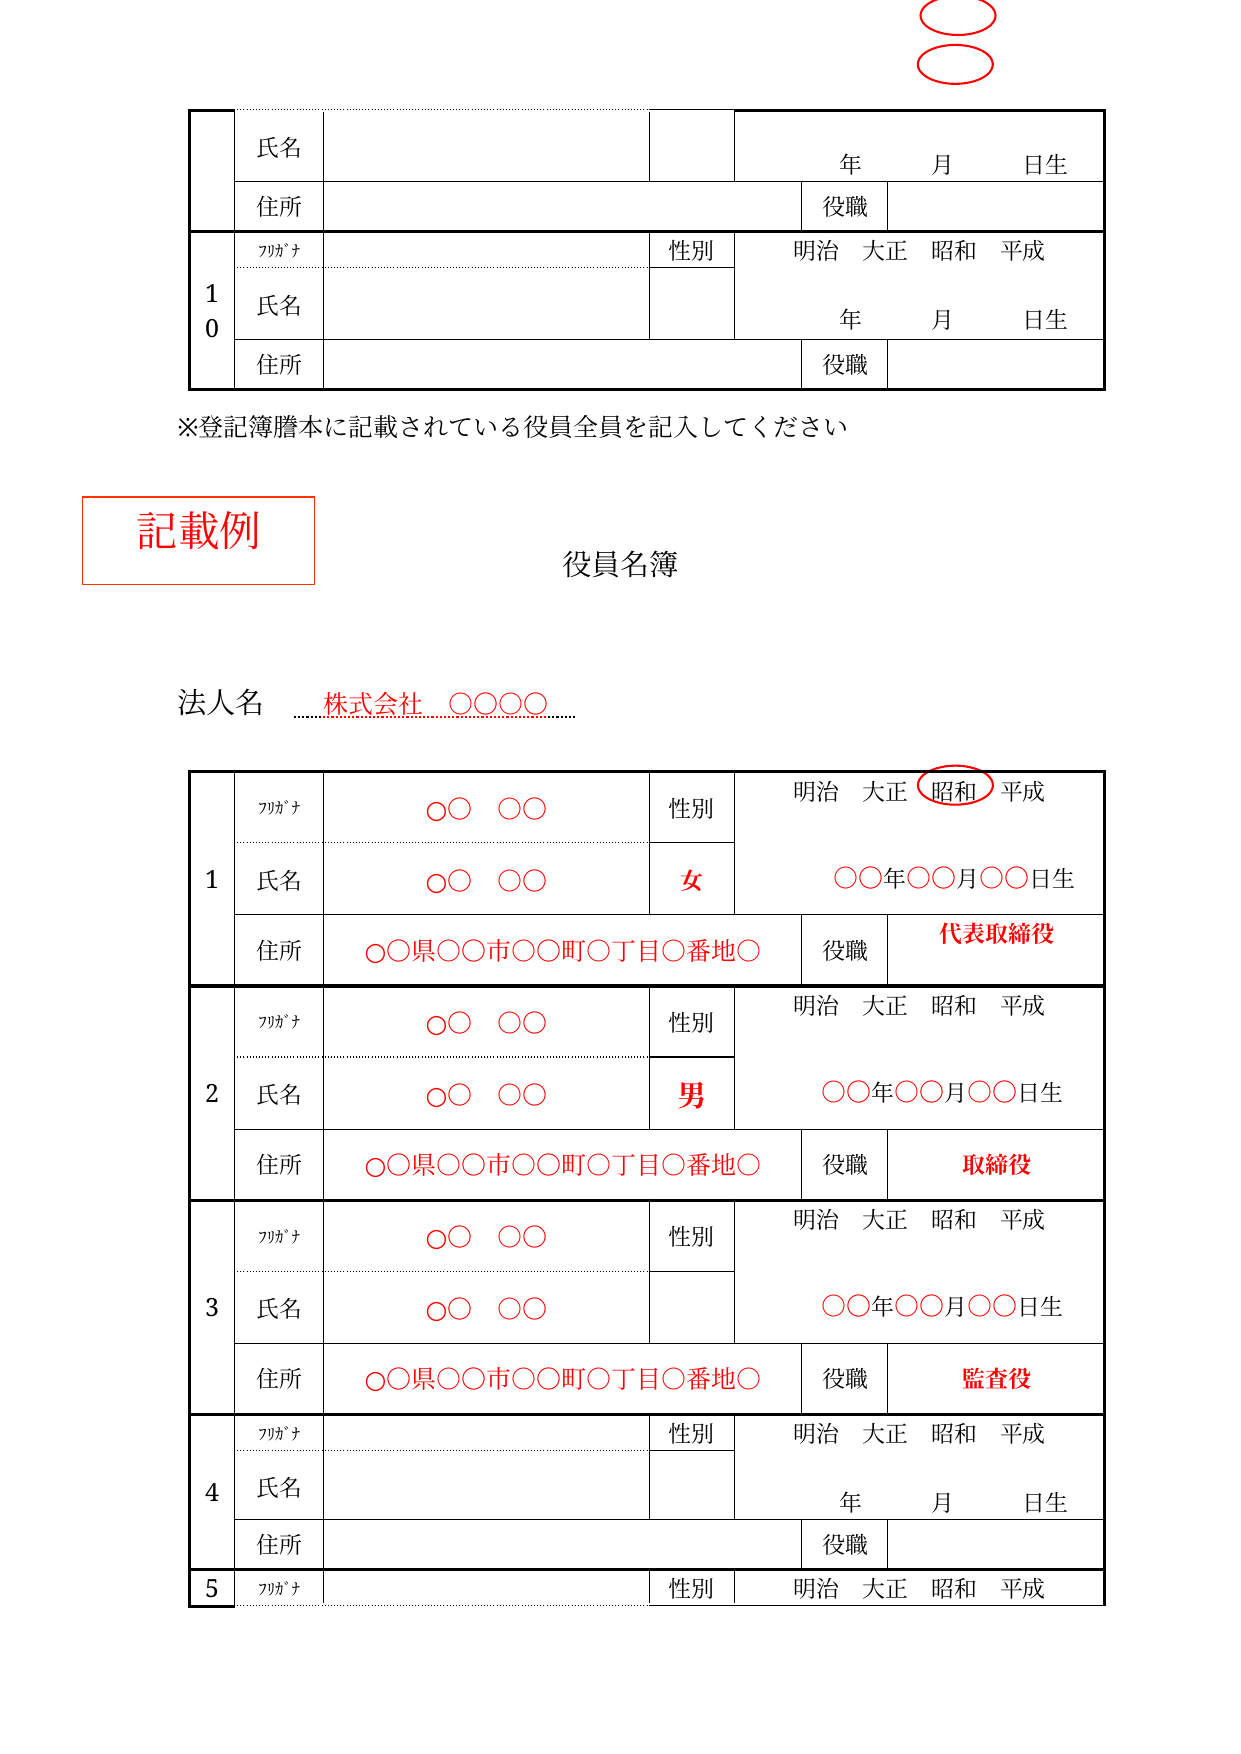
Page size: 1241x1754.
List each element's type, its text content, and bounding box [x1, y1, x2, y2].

table_header 性別 [650, 773, 734, 842]
table_cell [324, 109, 649, 181]
table_cell ○〇 ○〇 [324, 988, 649, 1056]
table_cell 2 [191, 988, 234, 1198]
table_cell 氏名 [235, 267, 323, 339]
table_cell 明治 大正 昭和 平成 ○〇年○〇月○〇日生 [735, 988, 1103, 1128]
table_cell [650, 1451, 734, 1519]
table_cell ﾌﾘｶﾞﾅ [235, 1571, 323, 1605]
table_cell 性別 [649, 1571, 734, 1605]
table_cell 取締役 [888, 1130, 1103, 1198]
table_cell 氏名 [235, 1450, 323, 1519]
table_cell 性別 [650, 1202, 734, 1271]
table_cell [324, 1571, 649, 1605]
table_cell 住所 [235, 1344, 323, 1413]
table_cell [324, 1520, 801, 1568]
table_cell 氏名 [235, 109, 323, 181]
table_cell 氏名 [235, 842, 323, 914]
table_cell 役職 [802, 1344, 887, 1413]
table_cell [649, 110, 734, 181]
table_cell 住所 [235, 915, 323, 984]
table_cell 明治 大正 昭和 平成 年 月 日生 [734, 1571, 1103, 1605]
table_cell 性別 [650, 1416, 734, 1450]
table_cell 氏名 [235, 1056, 323, 1128]
table_cell 10 [191, 233, 234, 388]
table_cell 住所 [235, 340, 323, 388]
table_cell ﾌﾘｶﾞﾅ [235, 233, 323, 267]
table_cell 女 [650, 843, 734, 914]
table_cell ○〇 ○〇 [324, 842, 649, 914]
table_cell ○〇 ○〇 [324, 1056, 649, 1128]
table_header ○〇 ○〇 [324, 773, 649, 842]
text ※登記簿謄本に記載されている役員全員を記入してください [177, 391, 1063, 460]
table_cell 住所 [235, 1130, 323, 1198]
table_cell 役職 [802, 182, 887, 229]
table_cell [324, 182, 801, 229]
table_cell 明治 大正 昭和 平成 年 月 日生 [735, 112, 1103, 181]
table_cell ○〇県○〇市○〇町○丁目○番地○ [324, 1130, 801, 1198]
table_cell 9 [191, 112, 234, 229]
table_cell [324, 233, 649, 267]
table_header 1 [191, 773, 234, 984]
table_cell [650, 1272, 734, 1343]
table_cell 氏名 [235, 1271, 323, 1343]
table_cell [888, 182, 1103, 229]
table_cell 役職 [802, 340, 887, 388]
table_cell 住所 [235, 1520, 323, 1568]
table_cell 明治 大正 昭和 平成 年 月 日生 [735, 1416, 1103, 1519]
text 役員名簿 [177, 529, 1063, 598]
table_cell 4 [191, 1416, 234, 1568]
table_cell 役職 [802, 915, 887, 984]
table_cell [324, 1450, 649, 1519]
table_header 明治 大正 昭和 平成 ○〇年○〇月○〇日生 [735, 773, 1103, 914]
table_cell 明治 大正 昭和 平成 ○〇年○〇月○〇日生 [735, 1202, 1103, 1343]
table_cell ﾌﾘｶﾞﾅ [235, 1416, 323, 1450]
table_cell ○〇県○〇市○〇町○丁目○番地○ [324, 915, 801, 984]
table_cell ○〇 ○〇 [324, 1202, 649, 1271]
table_cell ﾌﾘｶﾞﾅ [235, 988, 323, 1056]
table_cell 役職 [802, 1130, 887, 1198]
table_cell [888, 340, 1103, 388]
table_cell ○〇 ○〇 [324, 1271, 649, 1343]
table_cell 代表取締役 [888, 915, 1103, 984]
table_cell [324, 267, 649, 339]
table_cell 3 [191, 1202, 234, 1413]
table_cell 役職 [802, 1520, 887, 1568]
table_cell 明治 大正 昭和 平成 年 月 日生 [735, 233, 1103, 339]
table_cell [650, 268, 734, 339]
table_cell [324, 1416, 649, 1450]
table_header ﾌﾘｶﾞﾅ [235, 773, 323, 842]
table_cell 5 [191, 1571, 234, 1605]
table_cell ○〇県○〇市○〇町○丁目○番地○ [324, 1344, 801, 1413]
table_cell 性別 [650, 988, 734, 1056]
table_cell 性別 [650, 233, 734, 267]
table_cell 監査役 [888, 1344, 1103, 1413]
table_cell 男 [650, 1058, 734, 1128]
table_cell [888, 1520, 1103, 1568]
table_cell 住所 [235, 182, 323, 229]
table_cell ﾌﾘｶﾞﾅ [235, 1202, 323, 1271]
table_cell [324, 340, 801, 388]
text 法人名 株式会社 ○〇○〇 [177, 667, 1063, 736]
